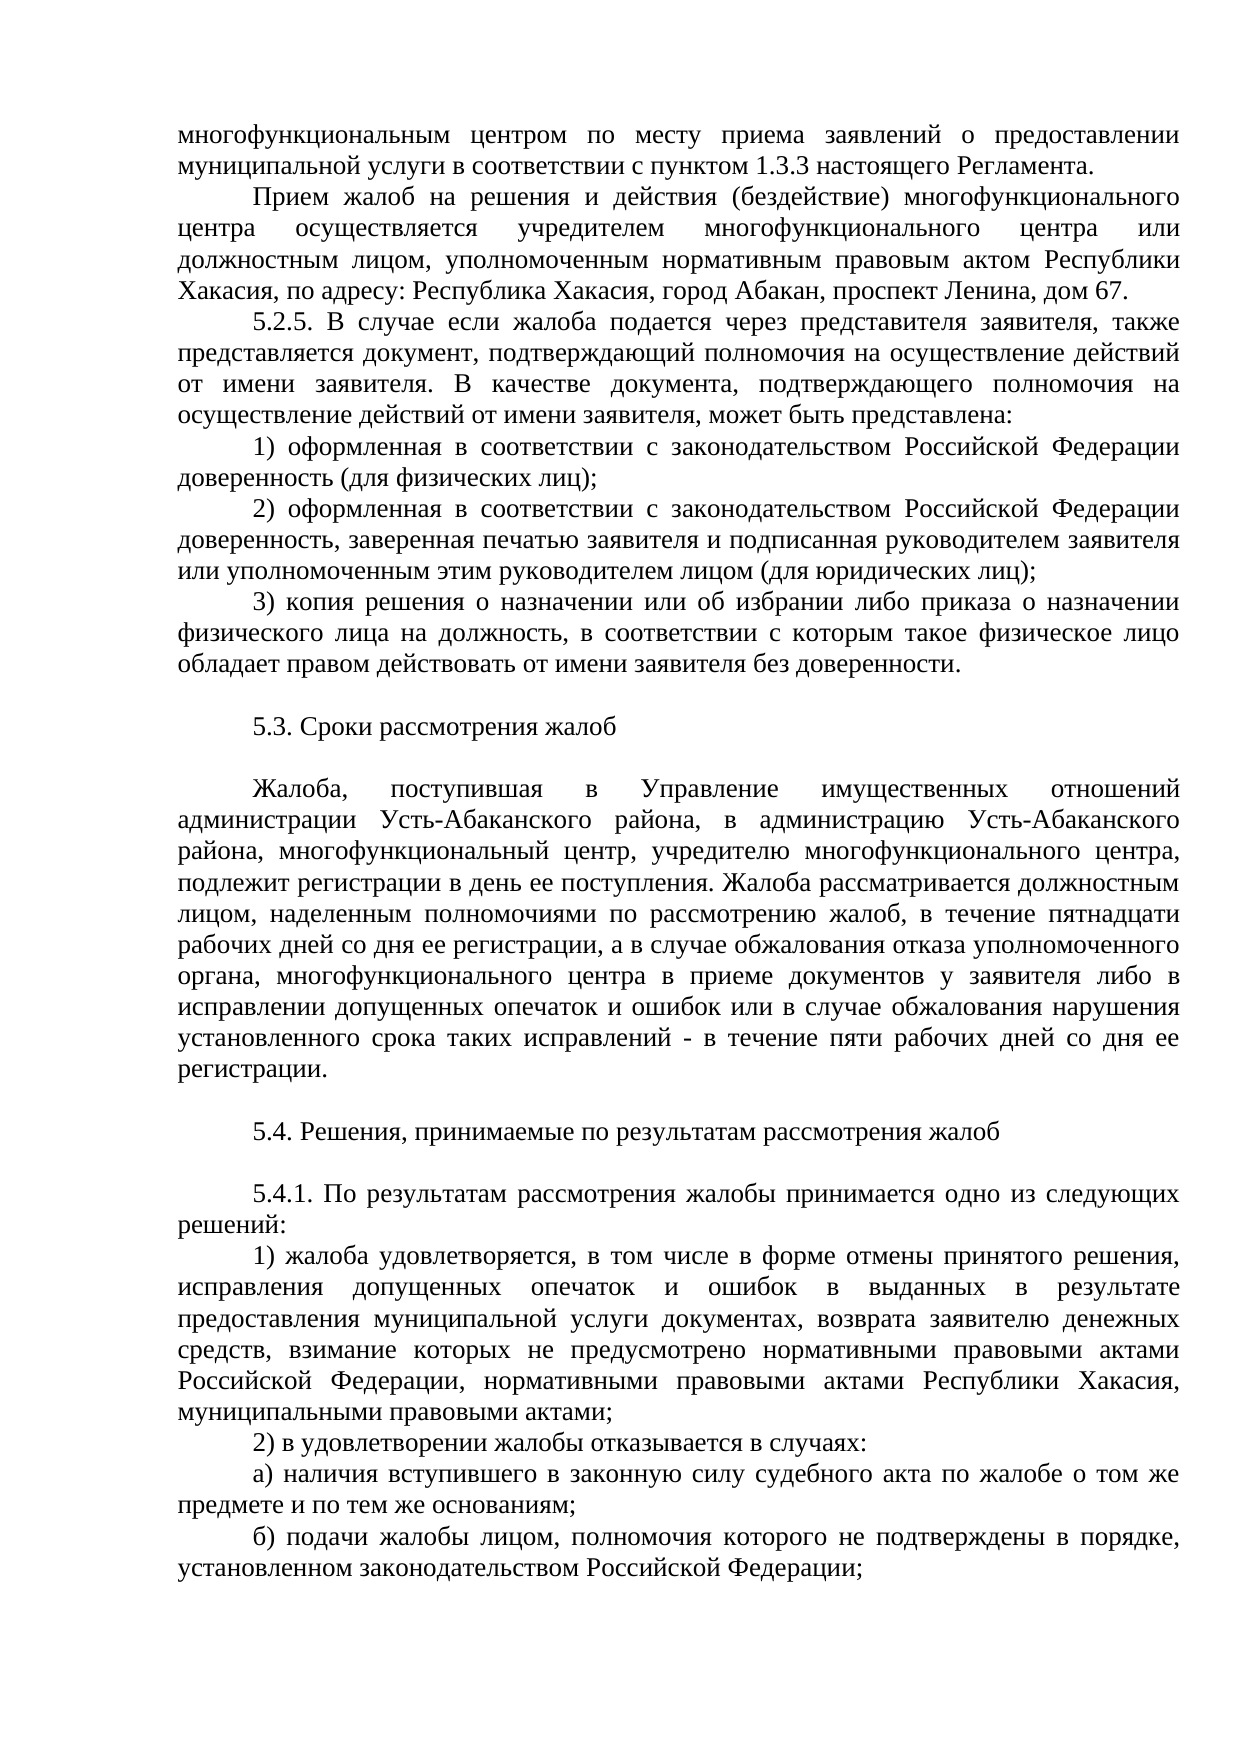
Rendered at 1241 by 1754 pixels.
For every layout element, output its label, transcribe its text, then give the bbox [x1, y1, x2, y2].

text 5.3. Сроки рассмотрения жалоб [177, 710, 1181, 741]
text 2) оформленная в соответствии с законодательством Российской Федерации доверенность, заверенная печатью заявителя и подписанная руководителем заявителя или уполномоченным этим руководителем лицом (для юридических лиц); [177, 492, 1181, 585]
text 1) жалоба удовлетворяется, в том числе в форме отмены принятого решения, исправления допущенных опечаток и ошибок в выданных в результате предоставления муниципальной услуги документах, возврата заявителю денежных средств, взимание которых не предусмотрено нормативными правовыми актами Российской Федерации, нормативными правовыми актами Республики Хакасия, муниципальными правовыми актами; [177, 1239, 1181, 1426]
text 3) копия решения о назначении или об избрании либо приказа о назначении физического лица на должность, в соответствии с которым такое физическое лицо обладает правом действовать от имени заявителя без доверенности. [177, 585, 1181, 679]
text б) подачи жалобы лицом, полномочия которого не подтверждены в порядке, установленном законодательством Российской Федерации; [177, 1520, 1181, 1582]
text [177, 118, 1181, 180]
text 5.2.5. В случае если жалоба подается через представителя заявителя, также представляется документ, подтверждающий полномочия на осуществление действий от имени заявителя. В качестве документа, подтверждающего полномочия на осуществление действий от имени заявителя, может быть представлена: [177, 305, 1181, 429]
text Прием жалоб на решения и действия (бездействие) многофункционального центра осуществляется учредителем многофункционального центра или должностным лицом, уполномоченным нормативным правовым актом Республики Хакасия, по адресу: Республика Хакасия, город Абакан, проспект Ленина, дом 67. [177, 180, 1181, 305]
text Жалоба, поступившая в Управление имущественных отношений администрации Усть-Абаканского района, в администрацию Усть-Абаканского района, многофункциональный центр, учредителю многофункционального центра, подлежит регистрации в день ее поступления. Жалоба рассматривается должностным лицом, наделенным полномочиями по рассмотрению жалоб, в течение пятнадцати рабочих дней со дня ее регистрации, а в случае обжалования отказа уполномоченного органа, многофункционального центра в приеме документов у заявителя либо в исправлении допущенных опечаток и ошибок или в случае обжалования нарушения установленного срока таких исправлений - в течение пяти рабочих дней со дня ее регистрации. [177, 772, 1181, 1084]
text а) наличия вступившего в законную силу судебного акта по жалобе о том же предмете и по тем же основаниям; [177, 1457, 1181, 1520]
text 1) оформленная в соответствии с законодательством Российской Федерации доверенность (для физических лиц); [177, 429, 1181, 492]
text 5.4.1. По результатам рассмотрения жалобы принимается одно из следующих решений: [177, 1177, 1181, 1239]
text 2) в удовлетворении жалобы отказывается в случаях: [177, 1426, 1181, 1457]
text 5.4. Решения, принимаемые по результатам рассмотрения жалоб [177, 1115, 1181, 1146]
